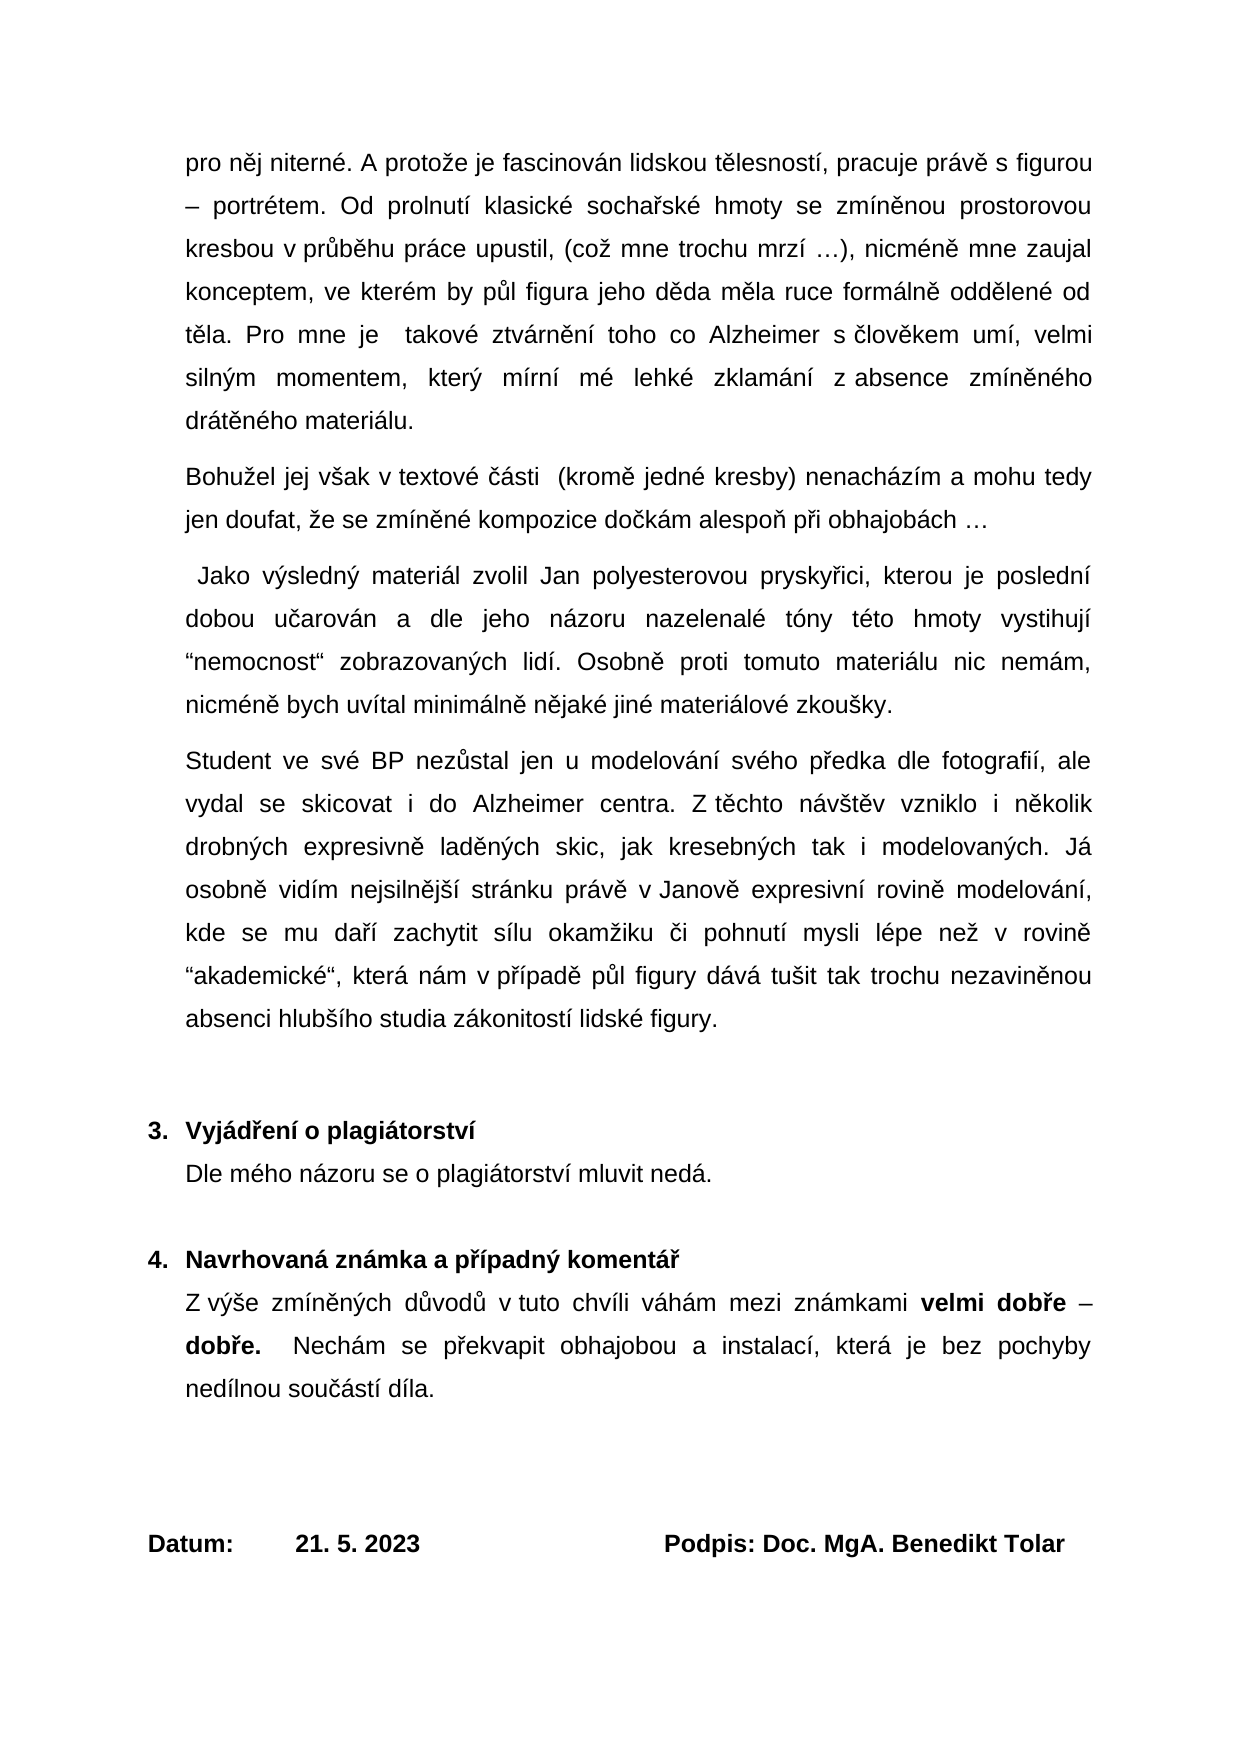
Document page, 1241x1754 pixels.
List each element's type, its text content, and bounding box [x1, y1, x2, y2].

text Datum: 21. 5. 2023 Podpis: Doc. MgA. Benedikt Tolar [148, 1529, 1093, 1558]
text Bohužel jej však v textové části (kromě jedné kresby) nenacházím a mohu tedy jen doufat, že se zmíněné kompozice dočkám alespoň při obhajobách … [185, 462, 1093, 534]
list Vyjádření o plagiátorství [148, 1116, 1093, 1144]
list Z výše zmíněných důvodů v tuto chvíli váhám mezi známkami velmi dobře – dobře. Nechám se překvapit obhajobou a instalací, která je bez pochyby nedílnou součástí díla. [185, 1288, 1093, 1403]
text Student ve své BP nezůstal jen u modelování svého předka dle fotografií, ale vydal se skicovat i do Alzheimer centra. Z těchto návštěv vzniklo i několik drobných expresivně laděných skic, jak kresebných tak i modelovaných. Já osobně vidím nejsilnější stránku právě v Janově expresivní rovině modelování, kde se mu daří zachytit sílu okamžiku či pohnutí mysli lépe než v rovině “akademické“, která nám v případě půl figury dává tušit tak trochu nezaviněnou absenci hlubšího studia zákonitostí lidské figury. [185, 746, 1093, 1033]
list Navrhovaná známka a případný komentář [148, 1245, 1093, 1274]
text Jako výsledný materiál zvolil Jan polyesterovou pryskyřici, kterou je poslední dobou učarován a dle jeho názoru nazelenalé tóny této hmoty vystihují “nemocnost“ zobrazovaných lidí. Osobně proti tomuto materiálu nic nemám, nicméně bych uvítal minimálně nějaké jiné materiálové zkoušky. [185, 561, 1093, 719]
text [185, 148, 1093, 435]
list Dle mého názoru se o plagiátorství mluvit nedá. [185, 1159, 1093, 1188]
